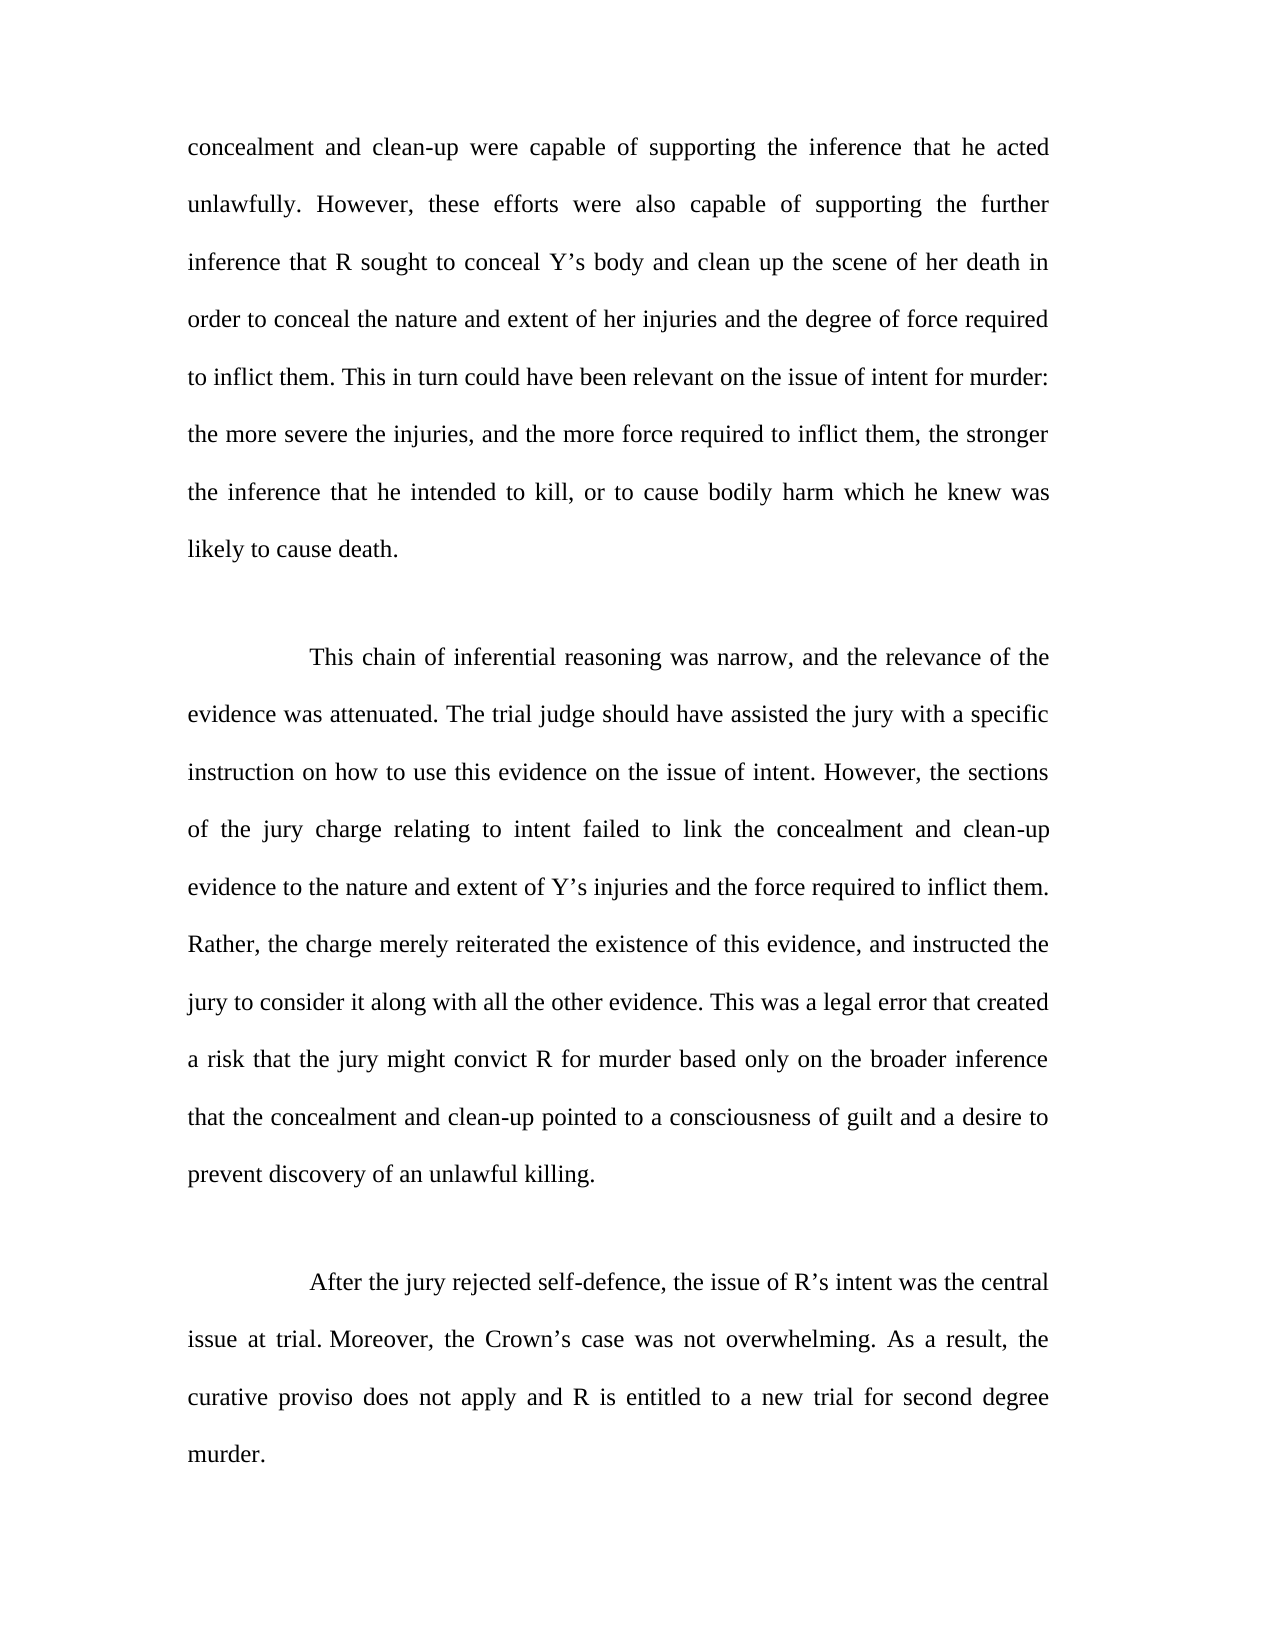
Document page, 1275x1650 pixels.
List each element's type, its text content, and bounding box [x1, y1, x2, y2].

text After the jury rejected self-defence, the issue of R’s intent was the central issue at trial. Moreover, the Crown’s case was not overwhelming. As a result, the curative proviso does not apply and R is entitled to a new trial for second degree murder. [187, 1267, 1050, 1468]
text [187, 132, 1050, 563]
text This chain of inferential reasoning was narrow, and the relevance of the evidence was attenuated. The trial judge should have assisted the jury with a specific instruction on how to use this evidence on the issue of intent. However, the sections of the jury charge relating to intent failed to link the concealment and clean-up evidence to the nature and extent of Y’s injuries and the force required to inflict them. Rather, the charge merely reiterated the existence of this evidence, and instructed the jury to consider it along with all the other evidence. This was a legal error that created a risk that the jury might convict R for murder based only on the broader inference that the concealment and clean-up pointed to a consciousness of guilt and a desire to prevent discovery of an unlawful killing. [187, 642, 1050, 1188]
